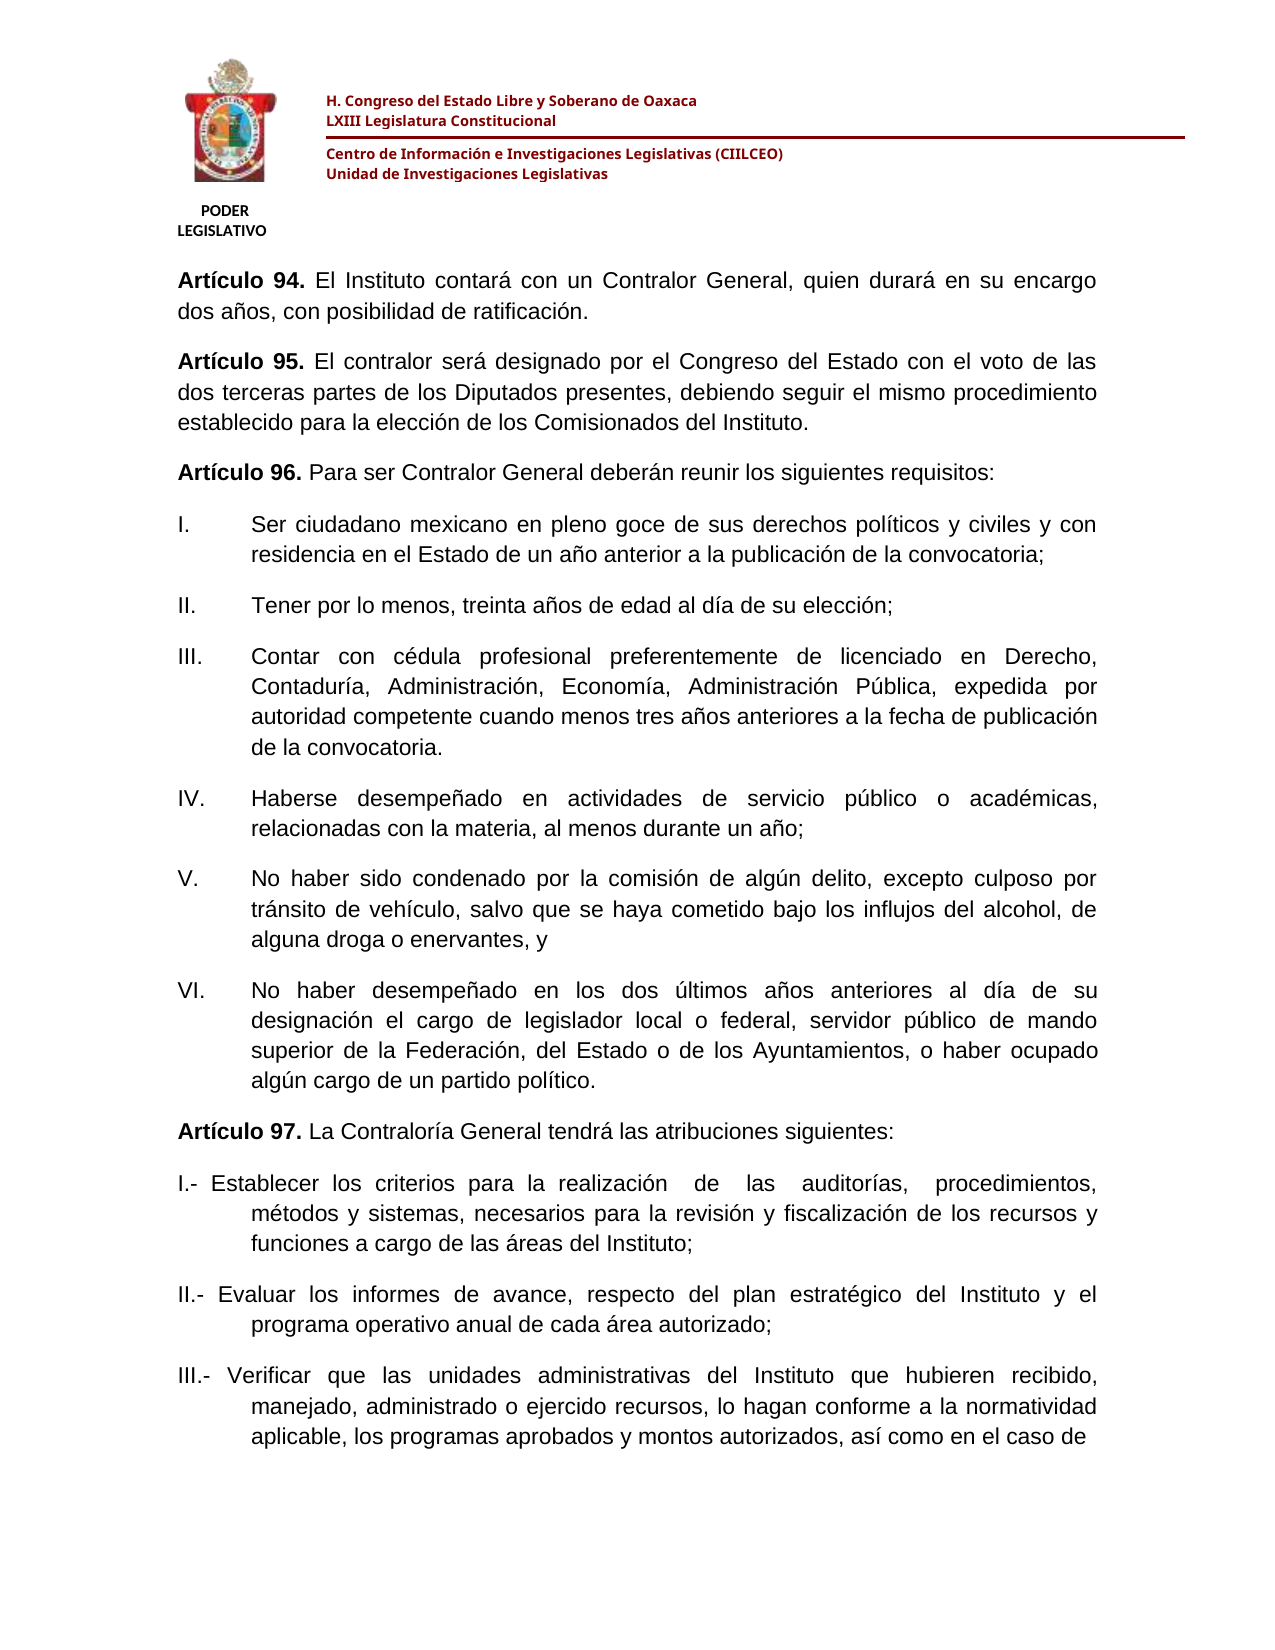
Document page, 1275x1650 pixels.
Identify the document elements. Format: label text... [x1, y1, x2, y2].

list Haberse desempeñado en actividades de servicio público o académicas, relacionadas con la materia, al menos durante un año; [177, 784, 1098, 841]
list Tener por lo menos, treinta años de edad al día de su elección; [177, 592, 1114, 618]
list No haber sido condenado por la comisión de algún delito, excepto culposo por tránsito de vehículo, salvo que se haya cometido bajo los influjos del alcohol, de alguna droga o enervantes, y [177, 865, 1098, 952]
text II.- Evaluar los informes de avance, respecto del plan estratégico del Instituto y el programa operativo anual de cada área autorizado; [177, 1281, 1098, 1338]
list No haber desempeñado en los dos últimos años anteriores al día de su designación el cargo de legislador local o federal, servidor público de mando superior de la Federación, del Estado o de los Ayuntamientos, o haber ocupado algún cargo de un partido político. [177, 977, 1098, 1094]
list Contar con cédula profesional preferentemente de licenciado en Derecho, Contaduría, Administración, Economía, Administración Pública, expedida por autoridad competente cuando menos tres años anteriores a la fecha de publicación de la convocatoria. [177, 643, 1098, 760]
picture [185, 58, 277, 182]
list Ser ciudadano mexicano en pleno goce de sus derechos políticos y civiles y con residencia en el Estado de un año anterior a la publicación de la convocatoria; [177, 511, 1098, 567]
text I.- Establecer los criterios para la realización de las auditorías, procedimientos, métodos y sistemas, necesarios para la revisión y fiscalización de los recursos y funciones a cargo de las áreas del Instituto; [177, 1170, 1099, 1256]
text III.- Verificar que las unidades administrativas del Instituto que hubieren recibido, manejado, administrado o ejercido recursos, lo hagan conforme a la normatividad aplicable, los programas aprobados y montos autorizados, así como en el caso de [177, 1362, 1098, 1449]
text Artículo 94. El Instituto contará con un Contralor General, quien durará en su encargo dos años, con posibilidad de ratificación. [177, 267, 1098, 324]
text Artículo 97. La Contraloría General tendrá las atribuciones siguientes: [177, 1118, 1114, 1144]
text Artículo 95. El contralor será designado por el Congreso del Estado con el voto de las dos terceras partes de los Diputados presentes, debiendo seguir el mismo procedimiento establecido para la elección de los Comisionados del Instituto. [177, 348, 1098, 435]
text Artículo 96. Para ser Contralor General deberán reunir los siguientes requisitos: [177, 459, 1114, 485]
